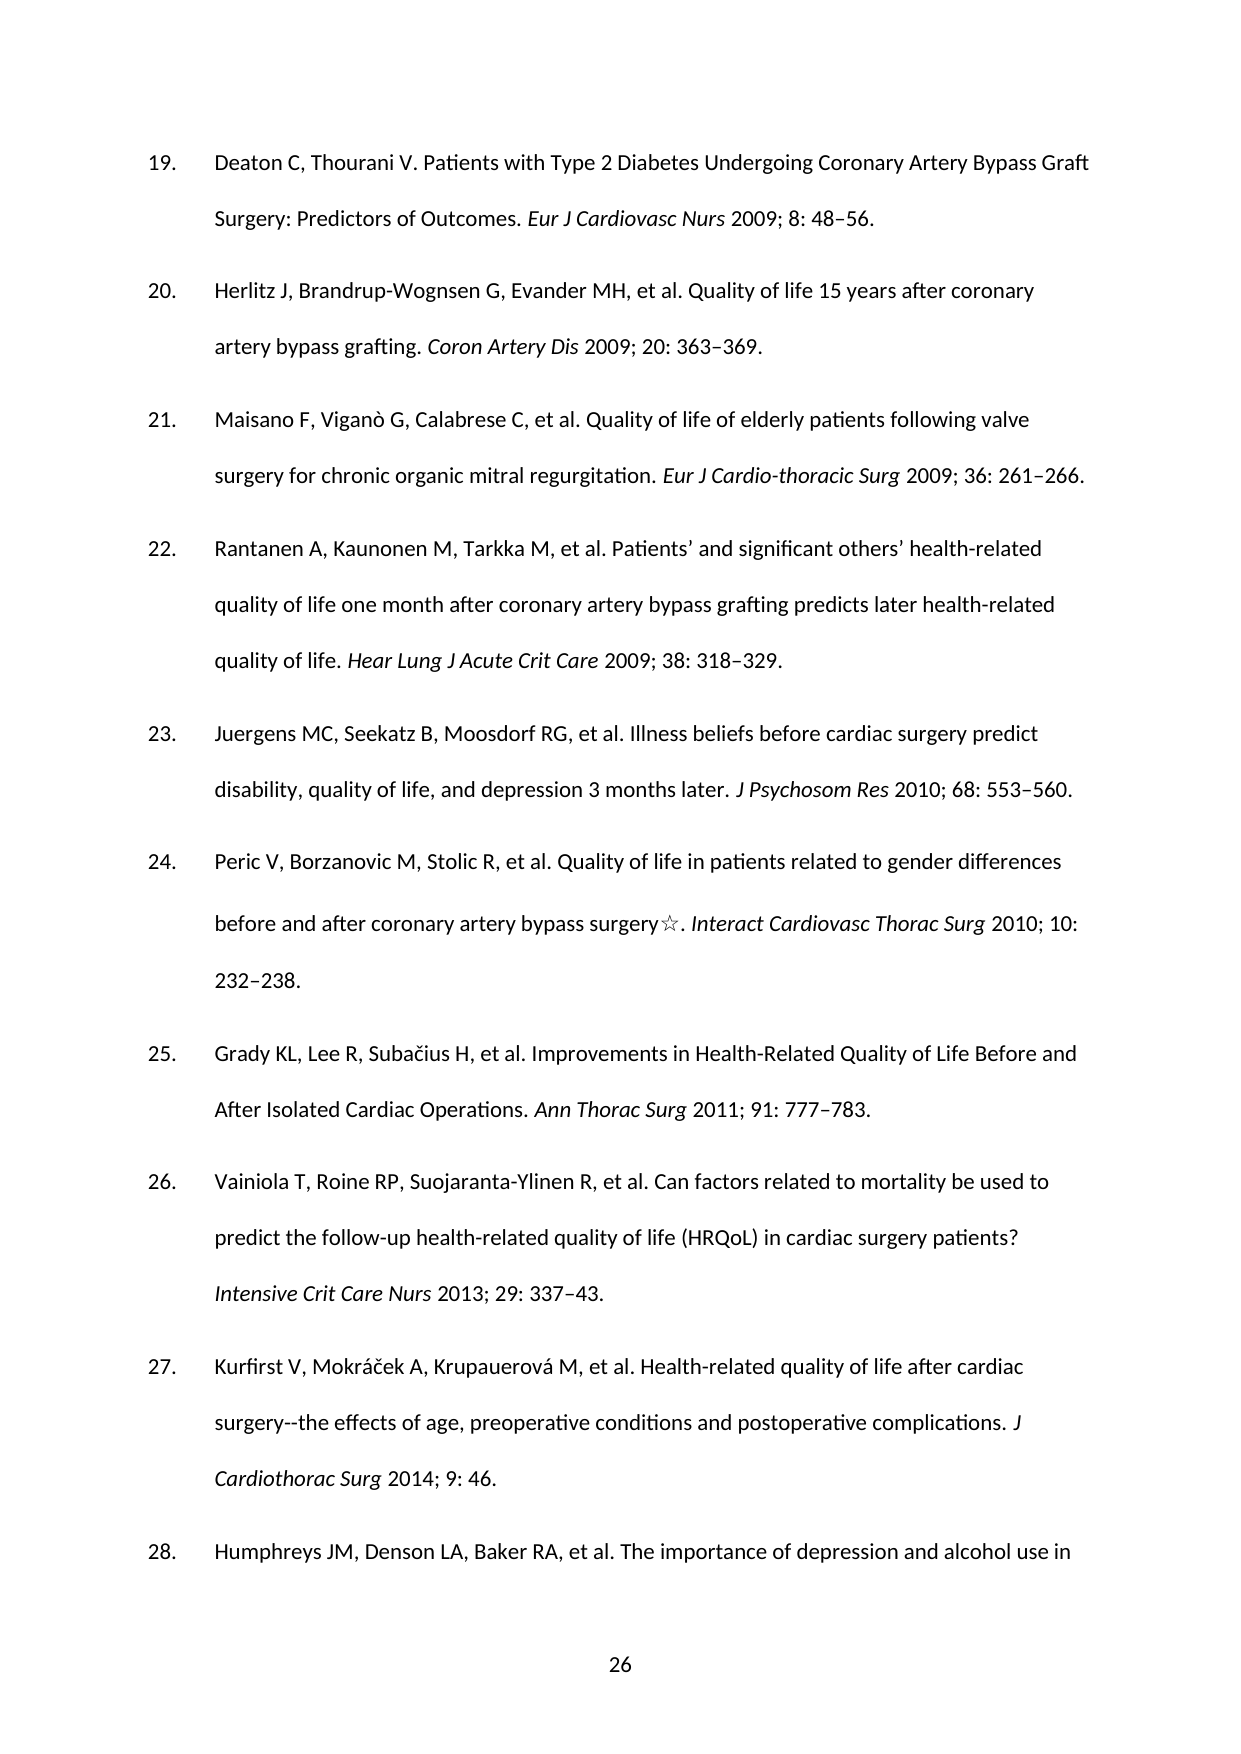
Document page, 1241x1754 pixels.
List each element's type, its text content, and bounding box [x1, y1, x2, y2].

text 25. Grady KL, Lee R, Subačius H, et al. Improvements in Health-Related Quality of Life Before and After Isolated Cardiac Operations. Ann Thorac Surg 2011; 91: 777–783. [148, 1039, 1092, 1123]
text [148, 1537, 1092, 1565]
text 26. Vainiola T, Roine RP, Suojaranta-Ylinen R, et al. Can factors related to mortality be used to predict the follow-up health-related quality of life (HRQoL) in cardiac surgery patients? Intensive Crit Care Nurs 2013; 29: 337–43. [148, 1167, 1092, 1308]
text 22. Rantanen A, Kaunonen M, Tarkka M, et al. Patients’ and significant others’ health-related quality of life one month after coronary artery bypass grafting predicts later health-related quality of life. Hear Lung J Acute Crit Care 2009; 38: 318–329. [148, 534, 1092, 674]
text 21. Maisano F, Viganò G, Calabrese C, et al. Quality of life of elderly patients following valve surgery for chronic organic mitral regurgitation. Eur J Cardio-thoracic Surg 2009; 36: 261–266. [148, 405, 1092, 489]
text 27. Kurfirst V, Mokráček A, Krupauerová M, et al. Health-related quality of life after cardiac surgery--the effects of age, preoperative conditions and postoperative complications. J Cardiothorac Surg 2014; 9: 46. [148, 1352, 1092, 1492]
text 23. Juergens MC, Seekatz B, Moosdorf RG, et al. Illness beliefs before cardiac surgery predict disability, quality of life, and depression 3 months later. J Psychosom Res 2010; 68: 553–560. [148, 719, 1092, 803]
text 20. Herlitz J, Brandrup-Wognsen G, Evander MH, et al. Quality of life 15 years after coronary artery bypass grafting. Coron Artery Dis 2009; 20: 363–369. [148, 276, 1092, 361]
text 24. Peric V, Borzanovic M, Stolic R, et al. Quality of life in patients related to gender differences before and after coronary artery bypass surgery☆. Interact Cardiovasc Thorac Surg 2010; 10: 232–238. [148, 847, 1092, 994]
text 19. Deaton C, Thourani V. Patients with Type 2 Diabetes Undergoing Coronary Artery Bypass Graft Surgery: Predictors of Outcomes. Eur J Cardiovasc Nurs 2009; 8: 48–56. [148, 148, 1092, 232]
